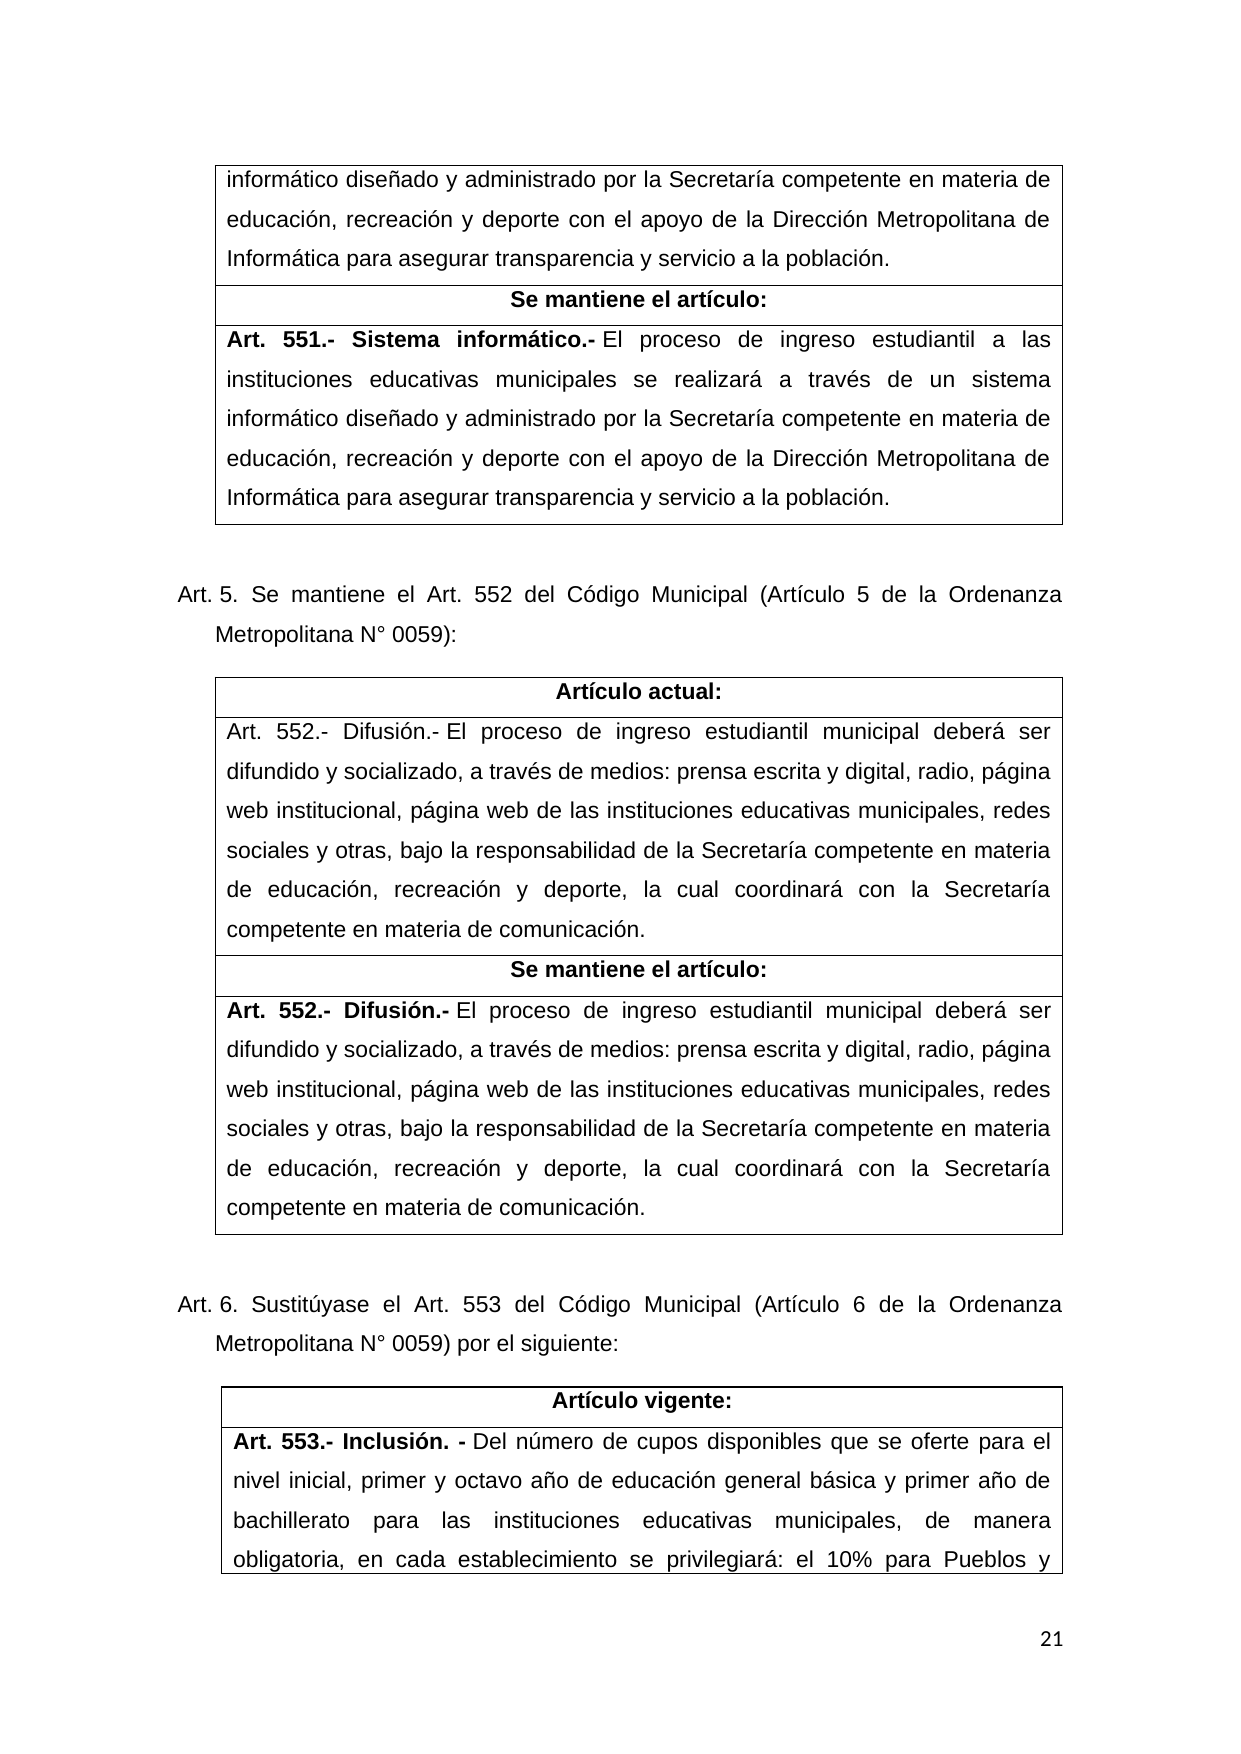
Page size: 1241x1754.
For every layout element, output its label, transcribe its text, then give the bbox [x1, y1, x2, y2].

table_cell Se mantiene el artículo: [216, 286, 1062, 325]
table_header Artículo vigente: [222, 1388, 1062, 1427]
table_cell Art. 552.- Difusión.- El proceso de ingreso estudiantil municipal deberá ser difundido y socializado, a través de medios: prensa escrita y digital, radio, página web institucional, página web de las instituciones educativas municipales, redes sociales y otras, bajo la responsabilidad de la Secretaría competente en materia de educación, recreación y deporte, la cual coordinará con la Secretaría competente en materia de comunicación. [216, 718, 1062, 955]
list Se mantiene el Art. 552 del Código Municipal (Artículo 5 de la Ordenanza Metropolitana N° 0059): [177, 581, 1063, 647]
list Sustitúyase el Art. 553 del Código Municipal (Artículo 6 de la Ordenanza Metropolitana N° 0059) por el siguiente: [177, 1291, 1063, 1357]
table_cell Art. 552.- Difusión.- El proceso de ingreso estudiantil municipal deberá ser difundido y socializado, a través de medios: prensa escrita y digital, radio, página web institucional, página web de las instituciones educativas municipales, redes sociales y otras, bajo la responsabilidad de la Secretaría competente en materia de educación, recreación y deporte, la cual coordinará con la Secretaría competente en materia de comunicación. [216, 997, 1062, 1233]
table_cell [216, 166, 1062, 285]
table_header Artículo actual: [216, 678, 1062, 717]
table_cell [222, 1428, 1062, 1573]
table_cell Se mantiene el artículo: [216, 956, 1062, 996]
